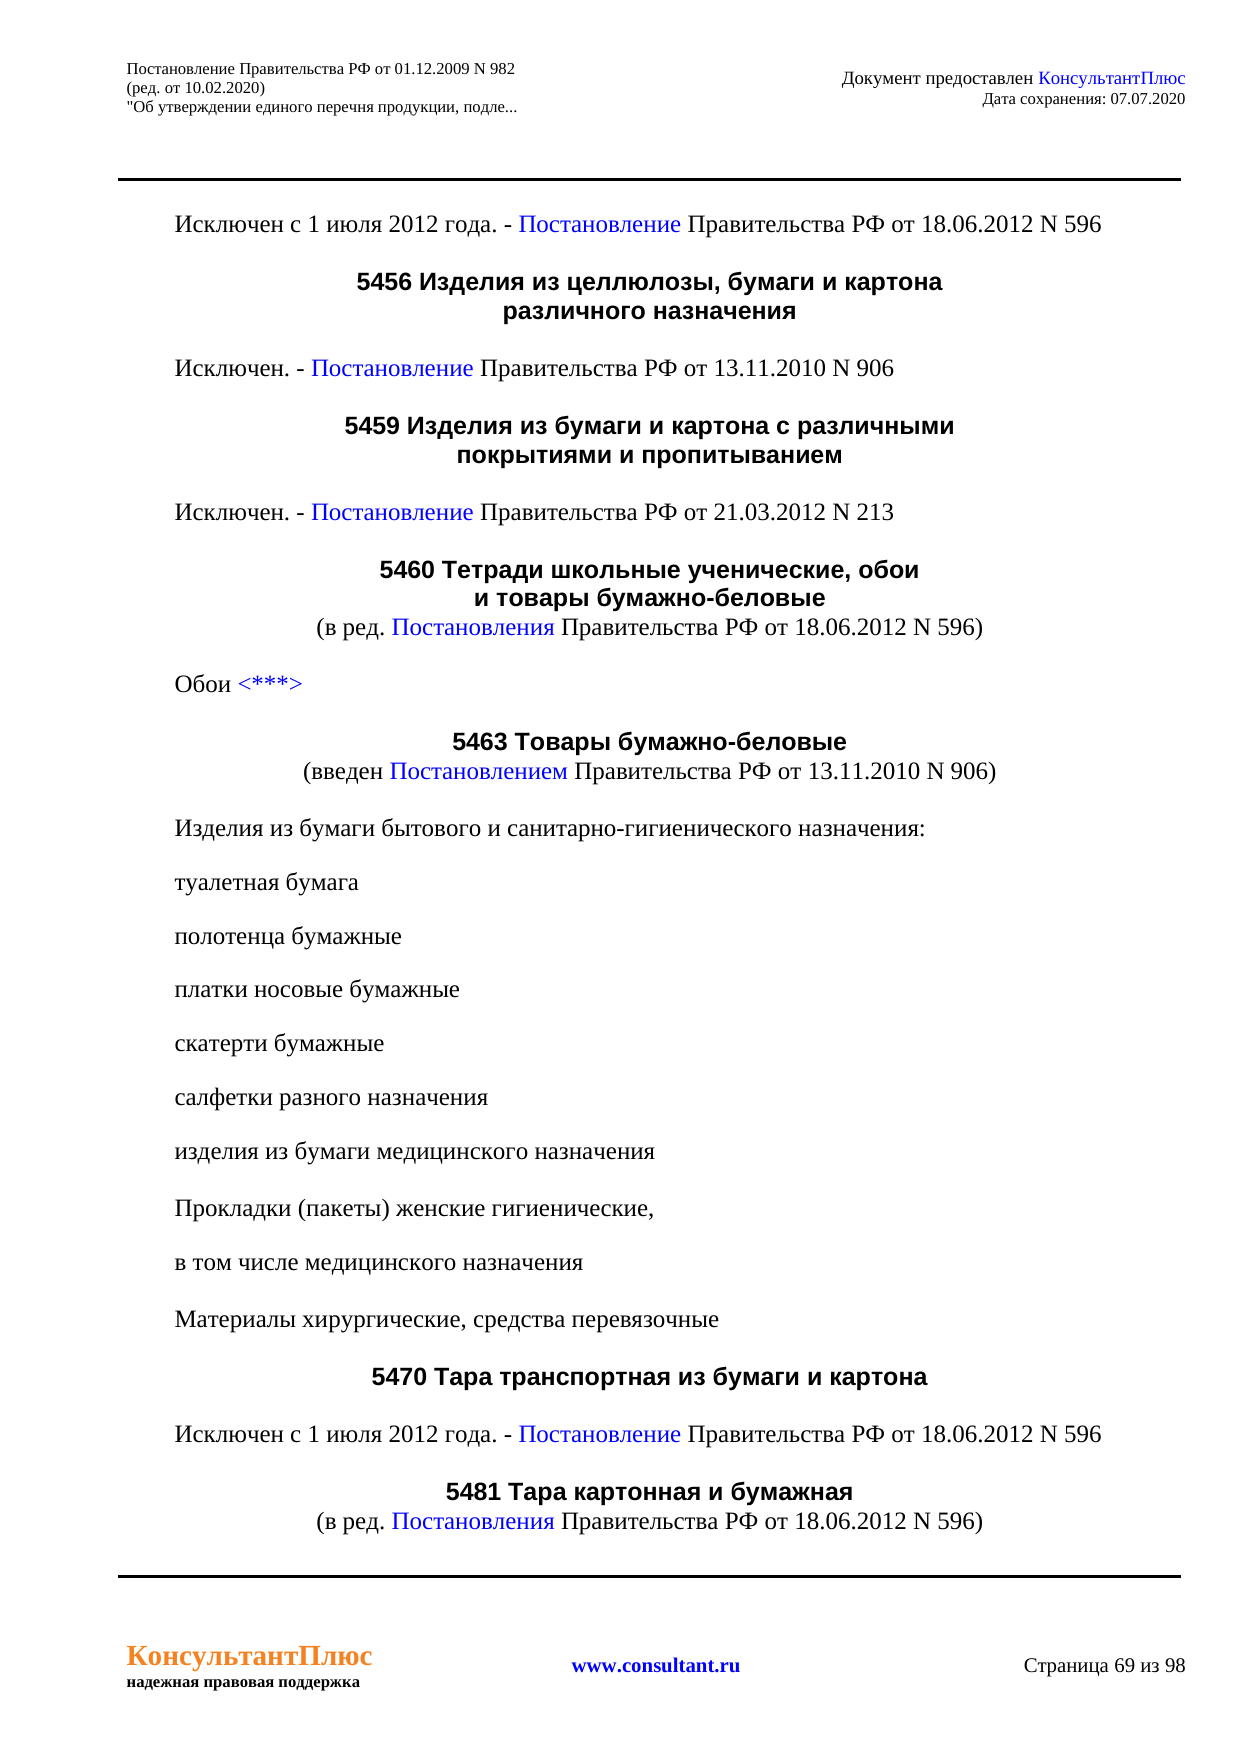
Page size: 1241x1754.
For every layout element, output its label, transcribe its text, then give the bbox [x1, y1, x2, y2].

text платки носовые бумажные [118, 974, 1181, 1003]
text изделия из бумаги медицинского назначения [118, 1136, 1181, 1164]
text полотенца бумажные [118, 921, 1181, 949]
title 5459 Изделия из бумаги и картона с различными [118, 411, 1181, 439]
text Обои <***> [118, 669, 1181, 698]
text (введен Постановлением Правительства РФ от 13.11.2010 N 906) [118, 756, 1181, 784]
title 5481 Тара картонная и бумажная [118, 1477, 1181, 1506]
title 5456 Изделия из целлюлозы, бумаги и картона [118, 267, 1181, 296]
text Изделия из бумаги бытового и санитарно-гигиенического назначения: [118, 813, 1181, 842]
title 5460 Тетради школьные ученические, обои [118, 554, 1181, 583]
title покрытиями и пропитыванием [118, 439, 1181, 468]
text Исключен. - Постановление Правительства РФ от 13.11.2010 N 906 [118, 353, 1181, 382]
title и товары бумажно-беловые [118, 583, 1181, 612]
text салфетки разного назначения [118, 1082, 1181, 1111]
text Исключен. - Постановление Правительства РФ от 21.03.2012 N 213 [118, 497, 1181, 526]
text скатерти бумажные [118, 1028, 1181, 1057]
title 5463 Товары бумажно-беловые [118, 727, 1181, 756]
text (в ред. Постановления Правительства РФ от 18.06.2012 N 596) [118, 612, 1181, 641]
text туалетная бумага [118, 867, 1181, 896]
text в том числе медицинского назначения [118, 1247, 1181, 1276]
text Материалы хирургические, средства перевязочные [118, 1304, 1181, 1333]
text Прокладки (пакеты) женские гигиенические, [118, 1193, 1181, 1222]
text Исключен с 1 июля 2012 года. - Постановление Правительства РФ от 18.06.2012 N 596 [118, 1419, 1181, 1448]
text Исключен с 1 июля 2012 года. - Постановление Правительства РФ от 18.06.2012 N 596 [118, 209, 1181, 238]
title различного назначения [118, 296, 1181, 324]
title 5470 Тара транспортная из бумаги и картона [118, 1362, 1181, 1391]
text (в ред. Постановления Правительства РФ от 18.06.2012 N 596) [118, 1506, 1181, 1534]
